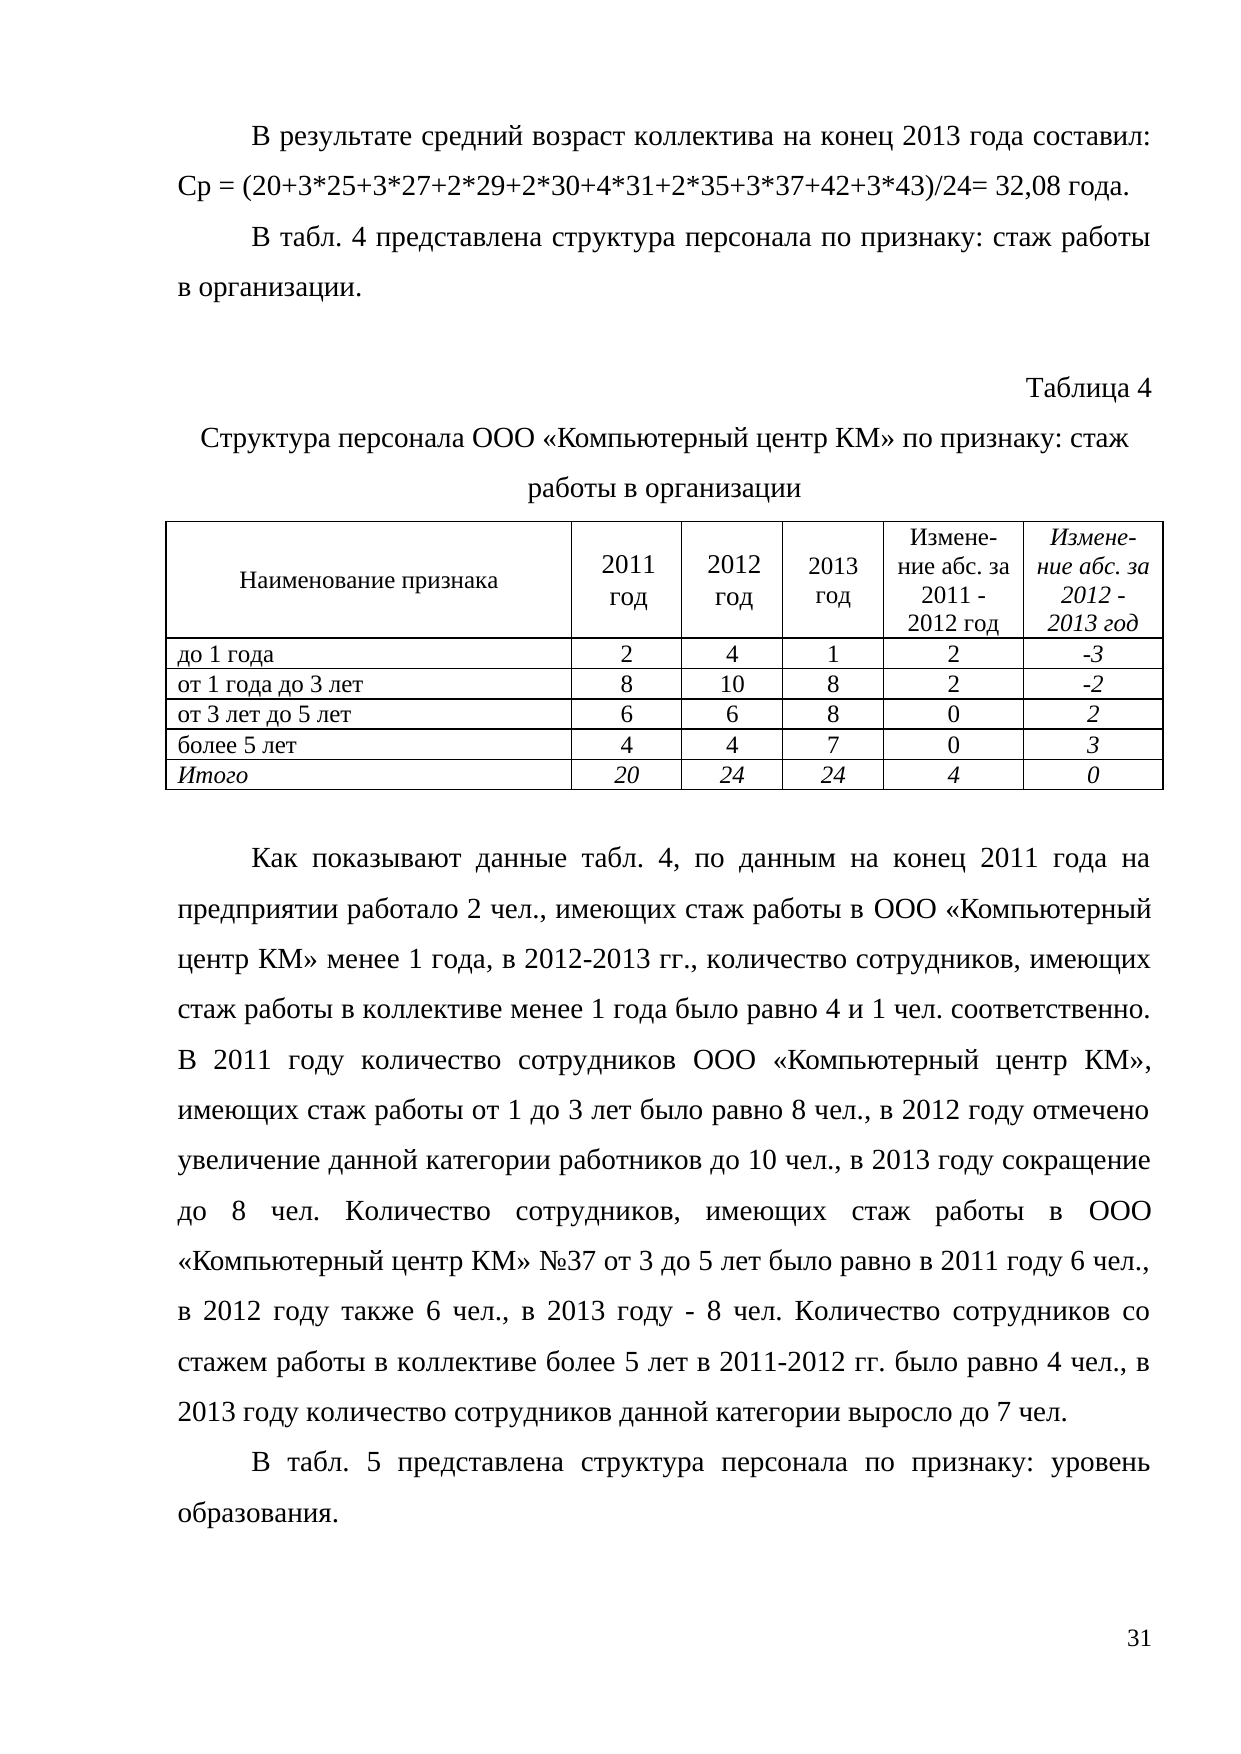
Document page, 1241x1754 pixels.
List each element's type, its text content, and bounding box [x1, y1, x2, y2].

table_cell 6 [682, 700, 782, 728]
table_cell 24 [783, 760, 883, 789]
text В результате средний возраст коллектива на конец 2013 года составил: Ср = (20+3*25+3*27+2*29+2*30+4*31+2*35+3*37+42+3*43)/24= 32,08 года. [177, 118, 1152, 202]
text Таблица 4 [177, 370, 1152, 403]
table_header 2013 год [783, 522, 883, 637]
table_cell 2 [572, 639, 681, 667]
table_cell 2 [884, 669, 1023, 698]
table_header 2012 год [682, 522, 782, 637]
table_cell от 3 лет до 5 лет [167, 700, 571, 728]
table_cell -2 [1024, 669, 1162, 698]
table_cell 6 [572, 700, 681, 728]
table_cell от 1 года до 3 лет [167, 669, 571, 698]
table_cell 20 [572, 760, 681, 789]
table_cell до 1 года [167, 639, 571, 667]
table_cell 2 [1024, 700, 1162, 728]
table_cell 7 [783, 730, 883, 758]
table_cell 4 [682, 639, 782, 667]
table_cell более 5 лет [167, 730, 571, 758]
table_header Измене-ние абс. за 2012 - 2013 год [1024, 522, 1162, 637]
table_cell 4 [572, 730, 681, 758]
text Как показывают данные табл. 4, по данным на конец 2011 года на предприятии работало 2 чел., имеющих стаж работы в ООО «Компьютерный центр КМ» менее 1 года, в 2012-2013 гг., количество сотрудников, имеющих стаж работы в коллективе менее 1 года было равно 4 и 1 чел. соответственно. В 2011 году количество сотрудников ООО «Компьютерный центр КМ», имеющих стаж работы от 1 до 3 лет было равно 8 чел., в 2012 году отмечено увеличение данной категории работников до 10 чел., в 2013 году сокращение до 8 чел. Количество сотрудников, имеющих стаж работы в ООО «Компьютерный центр КМ» №37 от 3 до 5 лет было равно в 2011 году 6 чел., в 2012 году также 6 чел., в 2013 году - 8 чел. Количество сотрудников со стажем работы в коллективе более 5 лет в 2011-2012 гг. было равно 4 чел., в 2013 году количество сотрудников данной категории выросло до 7 чел. [177, 841, 1152, 1428]
table_cell 1 [783, 639, 883, 667]
table_cell 0 [884, 730, 1023, 758]
text Структура персонала ООО «Компьютерный центр КМ» по признаку: стаж работы в организации [177, 420, 1152, 504]
table_cell -3 [1024, 639, 1162, 667]
table_cell 8 [572, 669, 681, 698]
table_cell 24 [682, 760, 782, 789]
text В табл. 4 представлена структура персонала по признаку: стаж работы в организации. [177, 219, 1152, 303]
table_cell 0 [884, 700, 1023, 728]
table_cell 4 [884, 760, 1023, 789]
table_cell 8 [783, 669, 883, 698]
table_cell 2 [884, 639, 1023, 667]
table_header Наименование признака [167, 522, 571, 637]
table_cell 4 [682, 730, 782, 758]
table_cell 0 [1024, 760, 1162, 789]
table_cell 10 [682, 669, 782, 698]
table_cell Итого [167, 760, 571, 789]
table_cell 3 [1024, 730, 1162, 758]
table_header Измене-ние абс. за 2011 - 2012 год [884, 522, 1023, 637]
table_header 2011 год [572, 522, 681, 637]
table_cell 8 [783, 700, 883, 728]
text В табл. 5 представлена структура персонала по признаку: уровень образования. [177, 1444, 1152, 1528]
